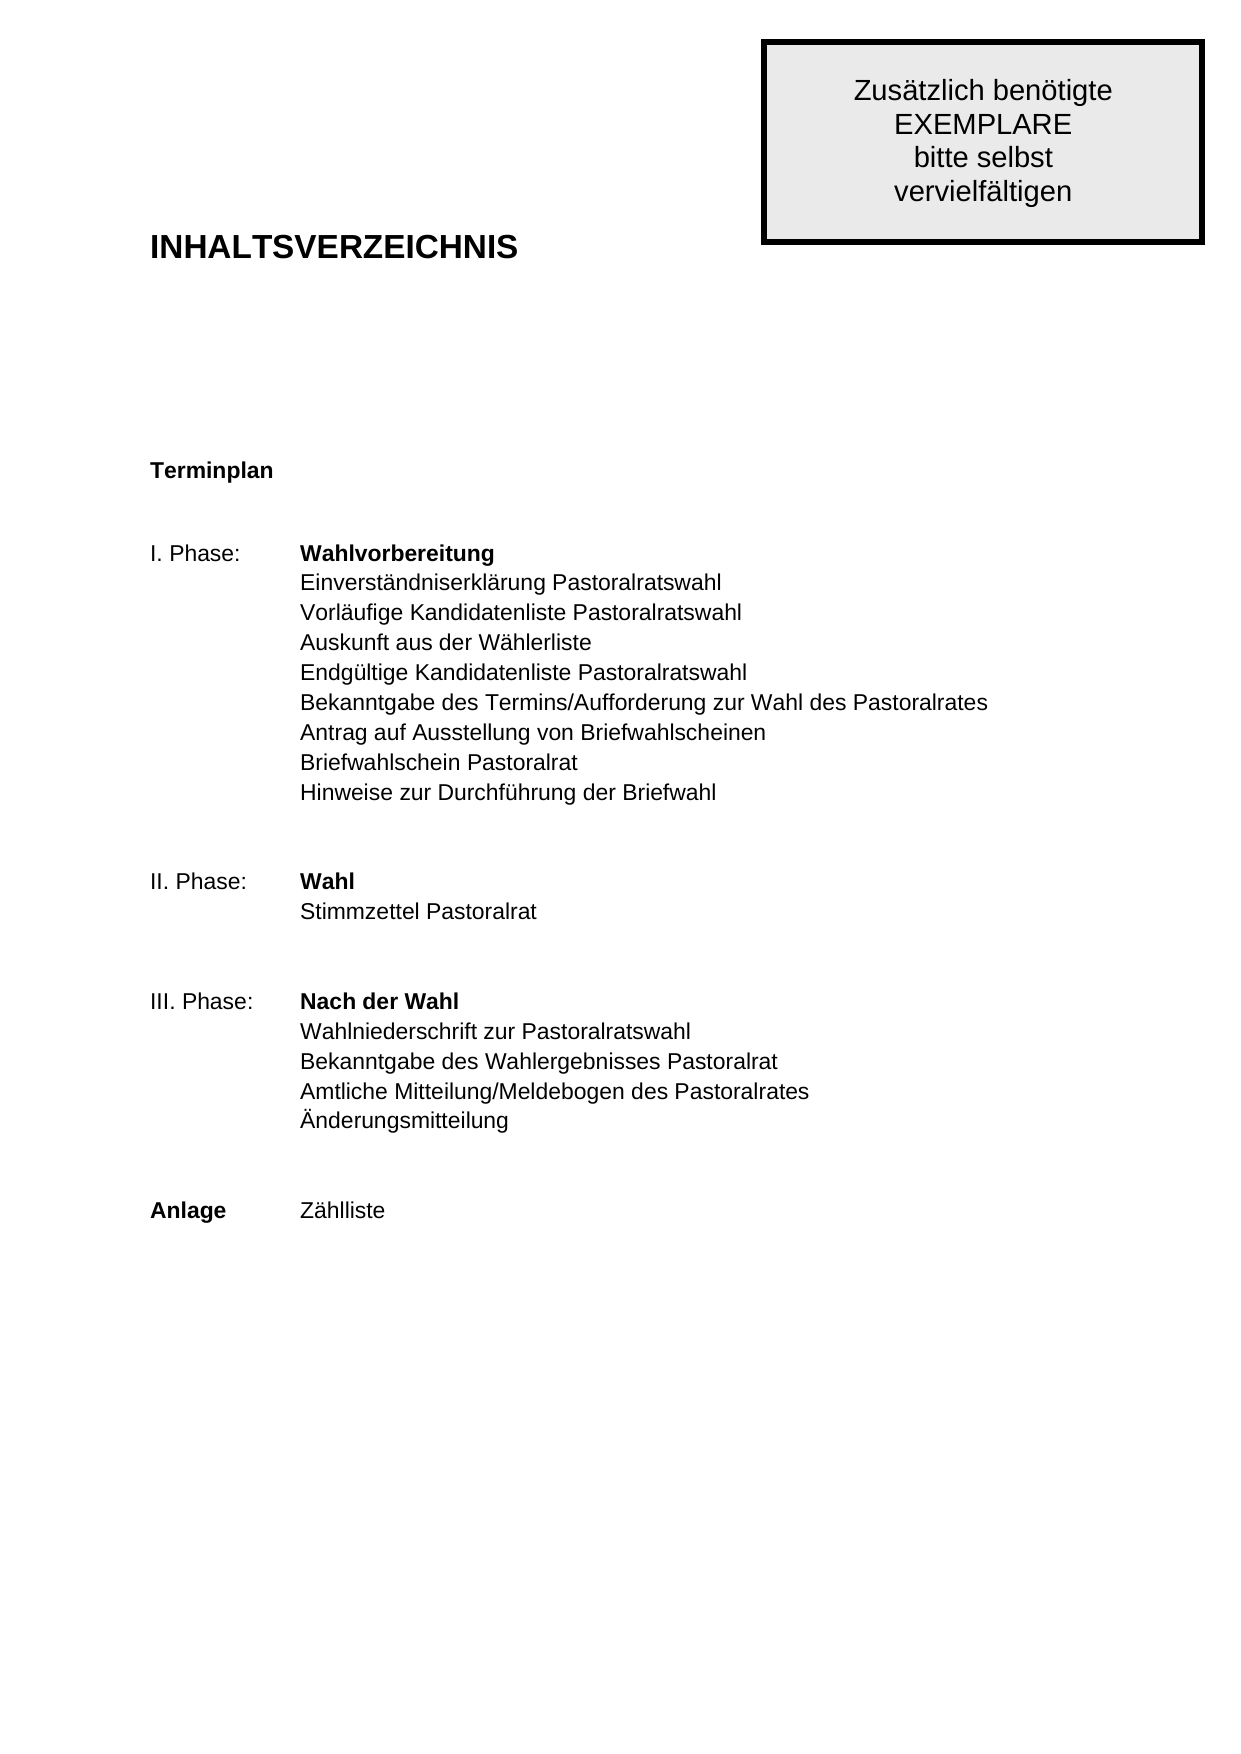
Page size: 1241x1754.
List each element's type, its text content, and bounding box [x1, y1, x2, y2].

text Terminplan [150, 457, 1090, 483]
text Endgültige Kandidatenliste Pastoralratswahl [300, 656, 1090, 685]
text Hinweise zur Durchführung der Briefwahl [300, 775, 1090, 805]
text II. Phase: Wahl [150, 865, 1090, 895]
text Einverständniserklärung Pastoralratswahl [300, 566, 1090, 596]
text Stimmzettel Pastoralrat [300, 895, 1090, 924]
text Bekanntgabe des Termins/Aufforderung zur Wahl des Pastoralrates [300, 685, 1090, 715]
text III. Phase: Nach der Wahl [150, 984, 1090, 1014]
text Anlage Zählliste [150, 1194, 1090, 1223]
text Auskunft aus der Wählerliste [300, 626, 1090, 656]
text Antrag auf Ausstellung von Briefwahlscheinen [300, 715, 1090, 745]
text Bekanntgabe des Wahlergebnisses Pastoralrat [300, 1044, 1090, 1074]
text Änderungsmitteilung [300, 1104, 1090, 1134]
text Vorläufige Kandidatenliste Pastoralratswahl [300, 596, 1090, 626]
text INHALTSVERZEICHNIS [150, 227, 1090, 265]
text Wahlniederschrift zur Pastoralratswahl [300, 1014, 1090, 1044]
text Briefwahlschein Pastoralrat [300, 745, 1090, 775]
text Amtliche Mitteilung/Meldebogen des Pastoralrates [300, 1074, 1090, 1104]
text I. Phase: Wahlvorbereitung [150, 536, 1090, 566]
